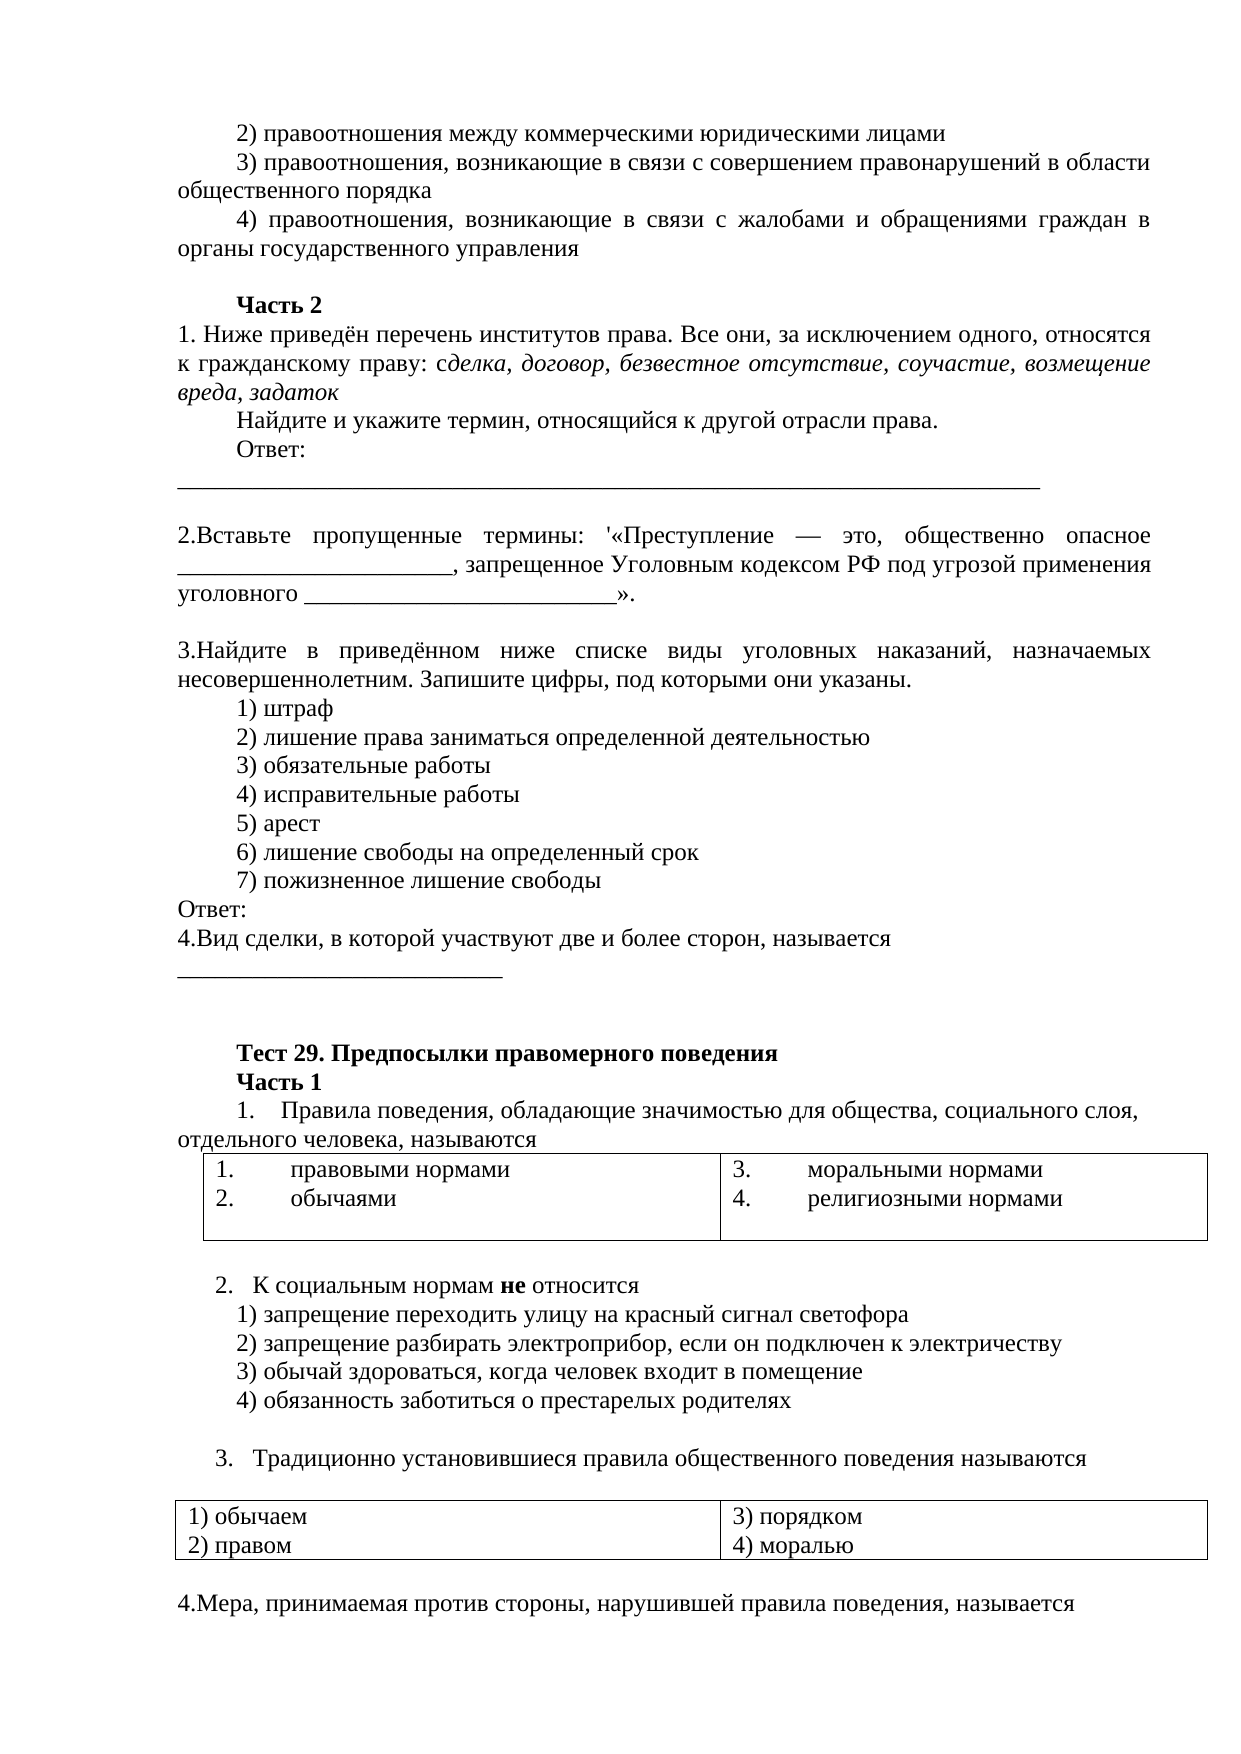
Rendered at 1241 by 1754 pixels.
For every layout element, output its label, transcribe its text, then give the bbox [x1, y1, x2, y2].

list К социальным нормам не относится [215, 1270, 1152, 1299]
text Ответ: _____________________________________________________________________ [177, 434, 1152, 492]
text 5) арест [177, 808, 1152, 837]
text 2) лишение права заниматься определенной деятельностью [177, 722, 1152, 751]
text Ответ: [177, 894, 1152, 923]
text Найдите и укажите термин, относящийся к другой отрасли права. [177, 406, 1152, 434]
list 2.Вставьте пропущенные термины: '«Преступление — это, общественно опасное ______________________, запрещенное Уголовным кодексом РФ под угрозой применения уголовного _________________________». [177, 521, 1152, 607]
table_header 3) порядком 4) моралью [721, 1501, 1207, 1559]
table_header моральными нормами религиозными нормами [721, 1154, 1207, 1240]
text 4) исправительные работы [177, 779, 1152, 808]
text Часть 2 [177, 291, 1152, 319]
text 3) обычай здороваться, когда человек входит в помещение [177, 1356, 1152, 1385]
table_header 1) обычаем 2) правом [176, 1501, 720, 1559]
text 4) правоотношения, возникающие в связи с жалобами и обращениями граждан в органы государственного управления [177, 204, 1152, 262]
table_header правовыми нормами обычаями [204, 1154, 720, 1240]
text Часть 1 [177, 1067, 1152, 1096]
text 1) запрещение переходить улицу на красный сигнал светофора [177, 1299, 1152, 1328]
text Тест 29. Предпосылки правомерного поведения [177, 1038, 1152, 1067]
text 4) обязанность заботиться о престарелых родителях [177, 1385, 1152, 1414]
list Правила поведения, обладающие значимостью для общества, социального слоя, отдельного человека, называются [177, 1096, 1152, 1153]
text 3) обязательные работы [177, 751, 1152, 779]
text 1. Ниже приведён перечень институтов права. Все они, за исключением одного, относятся к гражданскому праву: сделка, договор, безвестное отсутствие, соучастие, возмещение вреда, задаток [177, 319, 1152, 406]
text 2) запрещение разбирать электроприбор, если он подключен к электричеству [177, 1328, 1152, 1356]
list Традиционно установившиеся правила общественного поведения называются [215, 1443, 1152, 1471]
text 6) лишение свободы на определенный срок [177, 837, 1152, 866]
text 4.Вид сделки, в которой участвуют две и более сторон, называется __________________________ [177, 923, 1152, 981]
text 3.Найдите в приведённом ниже списке виды уголовных наказаний, назначаемых несовершеннолетним. Запишите цифры, под которыми они указаны. [177, 636, 1152, 693]
text 2) правоотношения между коммерческими юридическими лицами [177, 118, 1152, 147]
text 4.Мера, принимаемая против стороны, нарушившей правила поведения, называется [177, 1588, 1152, 1617]
text 3) правоотношения, возникающие в связи с совершением правонарушений в области общественного порядка [177, 147, 1152, 204]
text 1) штраф [177, 693, 1152, 722]
text 7) пожизненное лишение свободы [177, 866, 1152, 894]
